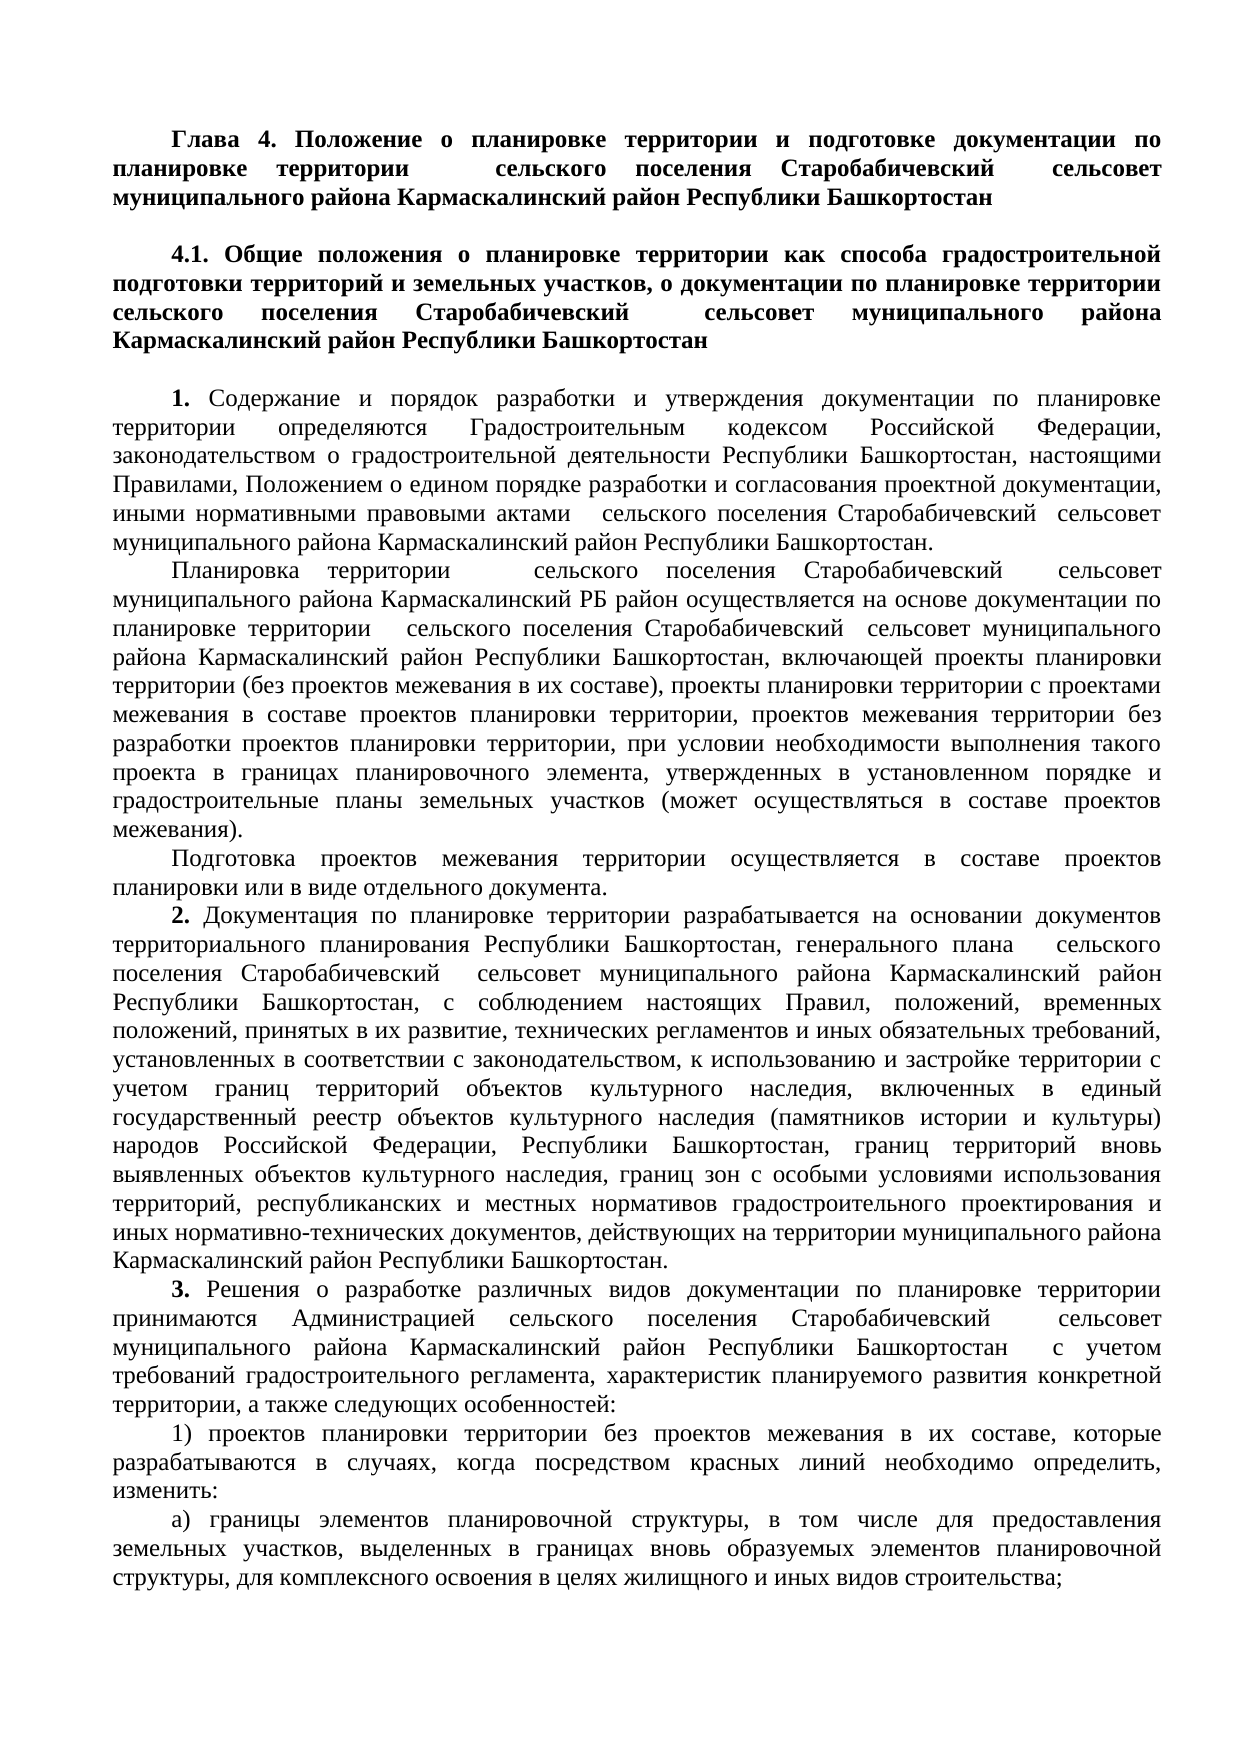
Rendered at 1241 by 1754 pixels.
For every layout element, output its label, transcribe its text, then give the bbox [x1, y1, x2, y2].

text 3. Решения о разработке различных видов документации по планировке территории принимаются Администрацией сельского поселения Старобабичевский сельсовет муниципального района Кармаскалинский район Республики Башкортостан с учетом требований градостроительного регламента, характеристик планируемого развития конкретной территории, а также следующих особенностей: [112, 1274, 1162, 1418]
text Планировка территории сельского поселения Старобабичевский сельсовет муниципального района Кармаскалинский РБ район осуществляется на основе документации по планировке территории сельского поселения Старобабичевский сельсовет муниципального района Кармаскалинский район Республики Башкортостан, включающей проекты планировки территории (без проектов межевания в их составе), проекты планировки территории с проектами межевания в составе проектов планировки территории, проектов межевания территории без разработки проектов планировки территории, при условии необходимости выполнения такого проекта в границах планировочного элемента, утвержденных в установленном порядке и градостроительные планы земельных участков (может осуществляться в составе проектов межевания). [112, 555, 1162, 843]
text 2. Документация по планировке территории разрабатывается на основании документов территориального планирования Республики Башкортостан, генерального плана сельского поселения Старобабичевский сельсовет муниципального района Кармаскалинский район Республики Башкортостан, с соблюдением настоящих Правил, положений, временных положений, принятых в их развитие, технических регламентов и иных обязательных требований, установленных в соответствии с законодательством, к использованию и застройке территории с учетом границ территорий объектов культурного наследия, включенных в единый государственный реестр объектов культурного наследия (памятников истории и культуры) народов Российской Федерации, Республики Башкортостан, границ территорий вновь выявленных объектов культурного наследия, границ зон с особыми условиями использования территорий, республиканских и местных нормативов градостроительного проектирования и иных нормативно-технических документов, действующих на территории муниципального района Кармаскалинский район Республики Башкортостан. [112, 900, 1162, 1274]
text 1. Содержание и порядок разработки и утверждения документации по планировке территории определяются Градостроительным кодексом Российской Федерации, законодательством о градостроительной деятельности Республики Башкортостан, настоящими Правилами, Положением о едином порядке разработки и согласования проектной документации, иными нормативными правовыми актами сельского поселения Старобабичевский сельсовет муниципального района Кармаскалинский район Республики Башкортостан. [112, 383, 1162, 555]
text а) границы элементов планировочной структуры, в том числе для предоставления земельных участков, выделенных в границах вновь образуемых элементов планировочной структуры, для комплексного освоения в целях жилищного и иных видов строительства; [112, 1504, 1162, 1590]
text Глава 4. Положение о планировке территории и подготовке документации по планировке территории сельского поселения Старобабичевский сельсовет муниципального района Кармаскалинский район Республики Башкортостан [112, 124, 1162, 210]
text 1) проектов планировки территории без проектов межевания в их составе, которые разрабатываются в случаях, когда посредством красных линий необходимо определить, изменить: [112, 1418, 1162, 1504]
text Подготовка проектов межевания территории осуществляется в составе проектов планировки или в виде отдельного документа. [112, 843, 1162, 900]
text 4.1. Общие положения о планировке территории как способа градостроительной подготовки территорий и земельных участков, о документации по планировке территории сельского поселения Старобабичевский сельсовет муниципального района Кармаскалинский район Республики Башкортостан [112, 239, 1162, 354]
